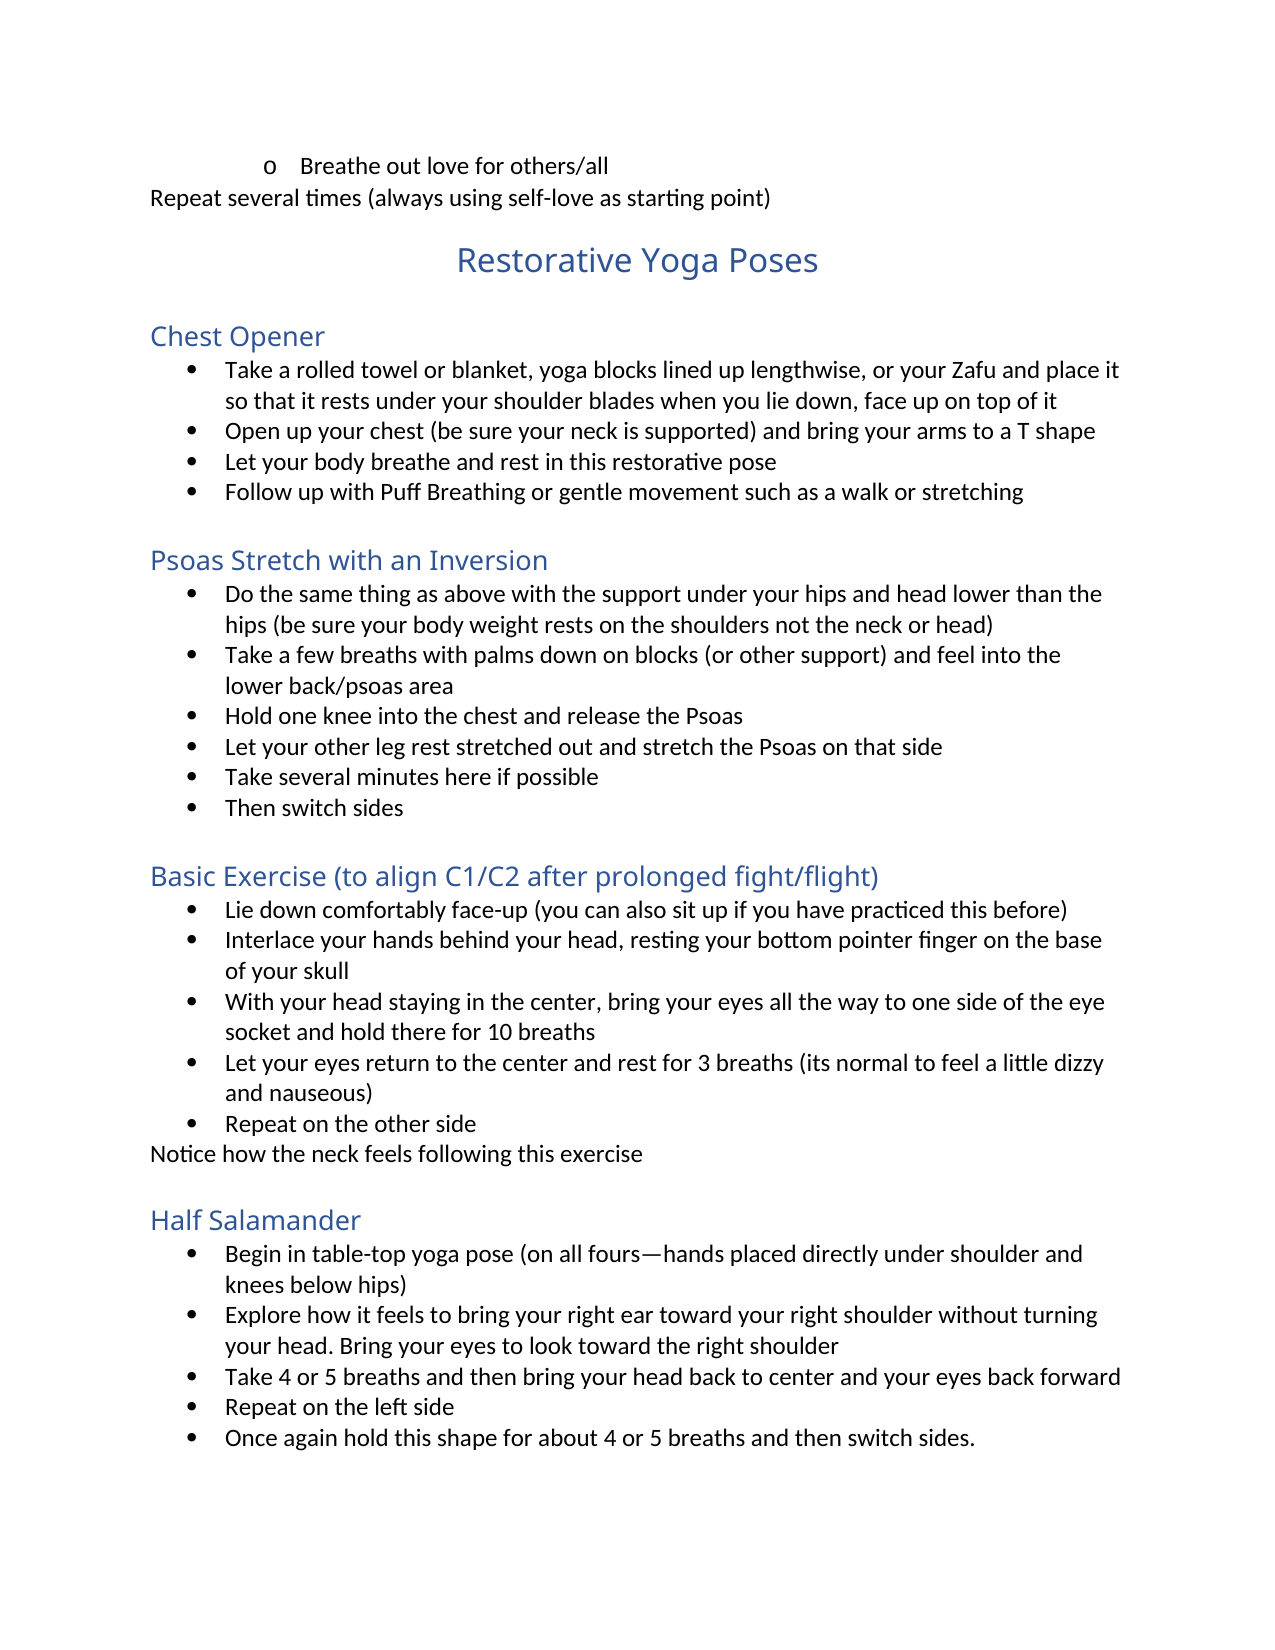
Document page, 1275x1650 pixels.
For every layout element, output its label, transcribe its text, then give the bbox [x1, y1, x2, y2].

list Take several minutes here if possible [187, 762, 1125, 792]
text Notice how the neck feels following this exercise [150, 1138, 1125, 1169]
list Interlace your hands behind your head, resting your bottom pointer finger on the base of your skull [187, 925, 1125, 986]
list Breathe out love for others/all [262, 150, 1125, 182]
text Repeat several times (always using self-love as starting point) [150, 182, 1125, 212]
subtitle Basic Exercise (to align C1/C2 after prolonged fight/flight) [150, 857, 1125, 894]
list Hold one knee into the chest and release the Psoas [187, 701, 1125, 731]
list Do the same thing as above with the support under your hips and head lower than the hips (be sure your body weight rests on the shoulders not the neck or head) [187, 578, 1125, 639]
list Open up your chest (be sure your neck is supported) and bring your arms to a T shape [187, 415, 1125, 446]
subtitle Psoas Stretch with an Inversion [150, 542, 1125, 578]
list Let your other leg rest stretched out and stretch the Psoas on that side [187, 731, 1125, 762]
list Let your body breathe and rest in this restorative pose [187, 446, 1125, 476]
list With your head staying in the center, bring your eyes all the way to one side of the eye socket and hold there for 10 breaths [187, 986, 1125, 1047]
list Follow up with Puff Breathing or gentle movement such as a walk or stretching [187, 476, 1125, 507]
list Repeat on the left side [187, 1391, 1125, 1422]
list Take a few breaths with palms down on blocks (or other support) and feel into the lower back/psoas area [187, 639, 1125, 701]
subtitle Chest Opener [150, 317, 1125, 354]
list Repeat on the other side [187, 1108, 1125, 1138]
list Once again hold this shape for about 4 or 5 breaths and then switch sides. [187, 1422, 1125, 1452]
list Lie down comfortably face-up (you can also sit up if you have practiced this before) [187, 894, 1125, 925]
list Begin in table-top yoga pose (on all fours—hands placed directly under shoulder and knees below hips) [187, 1239, 1125, 1300]
list Let your eyes return to the center and rest for 3 breaths (its normal to feel a little dizzy and nauseous) [187, 1047, 1125, 1108]
subtitle Half Salamander [150, 1202, 1125, 1239]
list Take a rolled towel or blanket, yoga blocks lined up lengthwise, or your Zafu and place it so that it rests under your shoulder blades when you lie down, face up on top of it [187, 354, 1125, 415]
subtitle Restorative Yoga Poses [150, 237, 1125, 283]
list Then switch sides [187, 792, 1125, 823]
list Explore how it feels to bring your right ear toward your right shoulder without turning your head. Bring your eyes to look toward the right shoulder [187, 1300, 1125, 1361]
list Take 4 or 5 breaths and then bring your head back to center and your eyes back forward [187, 1361, 1125, 1391]
